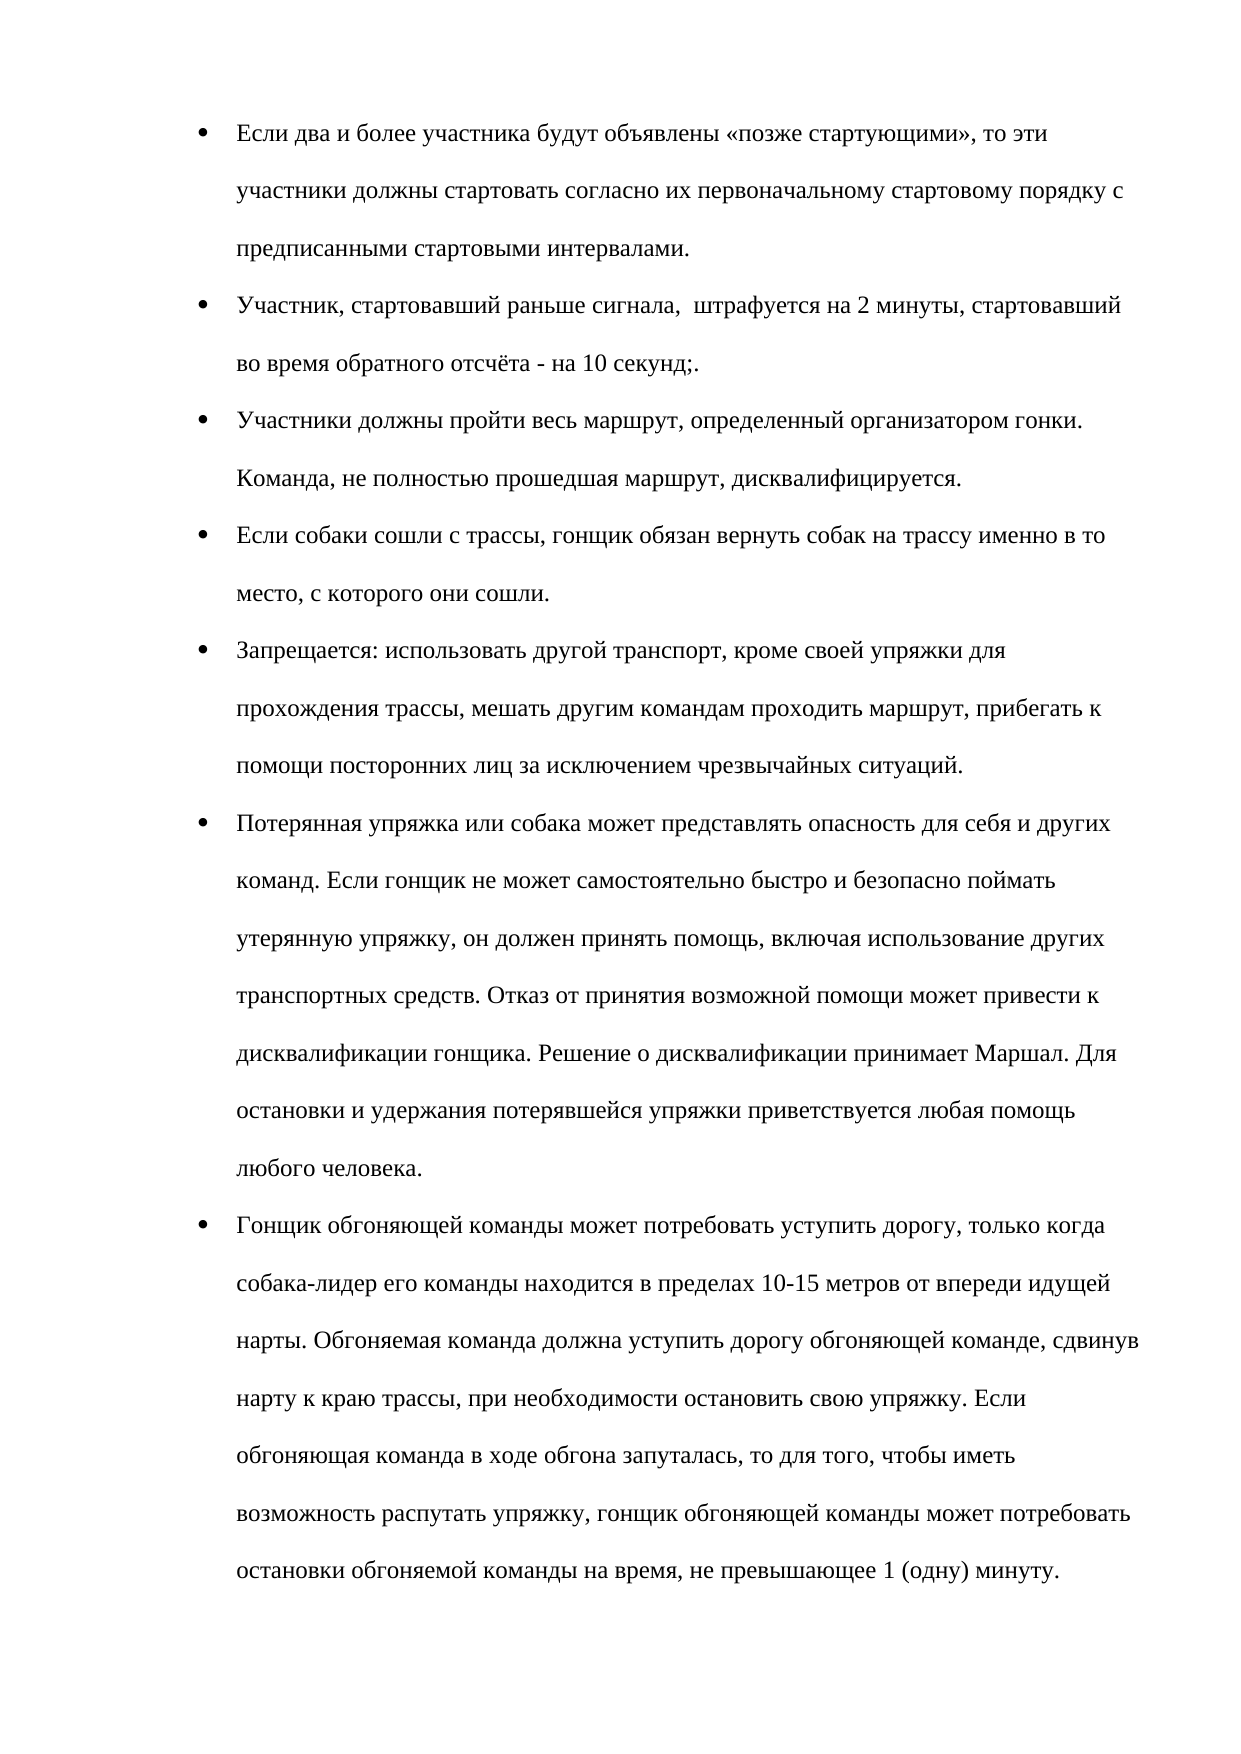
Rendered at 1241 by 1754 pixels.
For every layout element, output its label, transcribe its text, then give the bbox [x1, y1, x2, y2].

list Участник, стартовавший раньше сигнала, штрафуется на 2 минуты, стартовавший во время обратного отсчёта - на 10 секунд;. [199, 291, 1152, 377]
list Потерянная упряжка или собака может представлять опасность для себя и других команд. Если гонщик не может самостоятельно быстро и безопасно поймать утерянную упряжку, он должен принять помощь, включая использование других транспортных средств. Отказ от принятия возможной помощи может привести к дисквалификации гонщика. Решение о дисквалификации принимает Маршал. Для остановки и удержания потерявшейся упряжки приветствуется любая помощь любого человека. [199, 808, 1152, 1182]
list Участники должны пройти весь маршрут, определенный организатором гонки. Команда, не полностью прошедшая маршрут, дисквалифицируется. [199, 406, 1152, 492]
list Если собаки сошли с трассы, гонщик обязан вернуть собак на трассу именно в то место, с которого они сошли. [199, 521, 1152, 607]
list Запрещается: использовать другой транспорт, кроме своей упряжки для прохождения трассы, мешать другим командам проходить маршрут, прибегать к помощи посторонних лиц за исключением чрезвычайных ситуаций. [199, 636, 1152, 779]
list Если два и более участника будут объявлены «позже стартующими», то эти участники должны стартовать согласно их первоначальному стартовому порядку с предписанными стартовыми интервалами. [199, 118, 1152, 262]
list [199, 1211, 1152, 1584]
